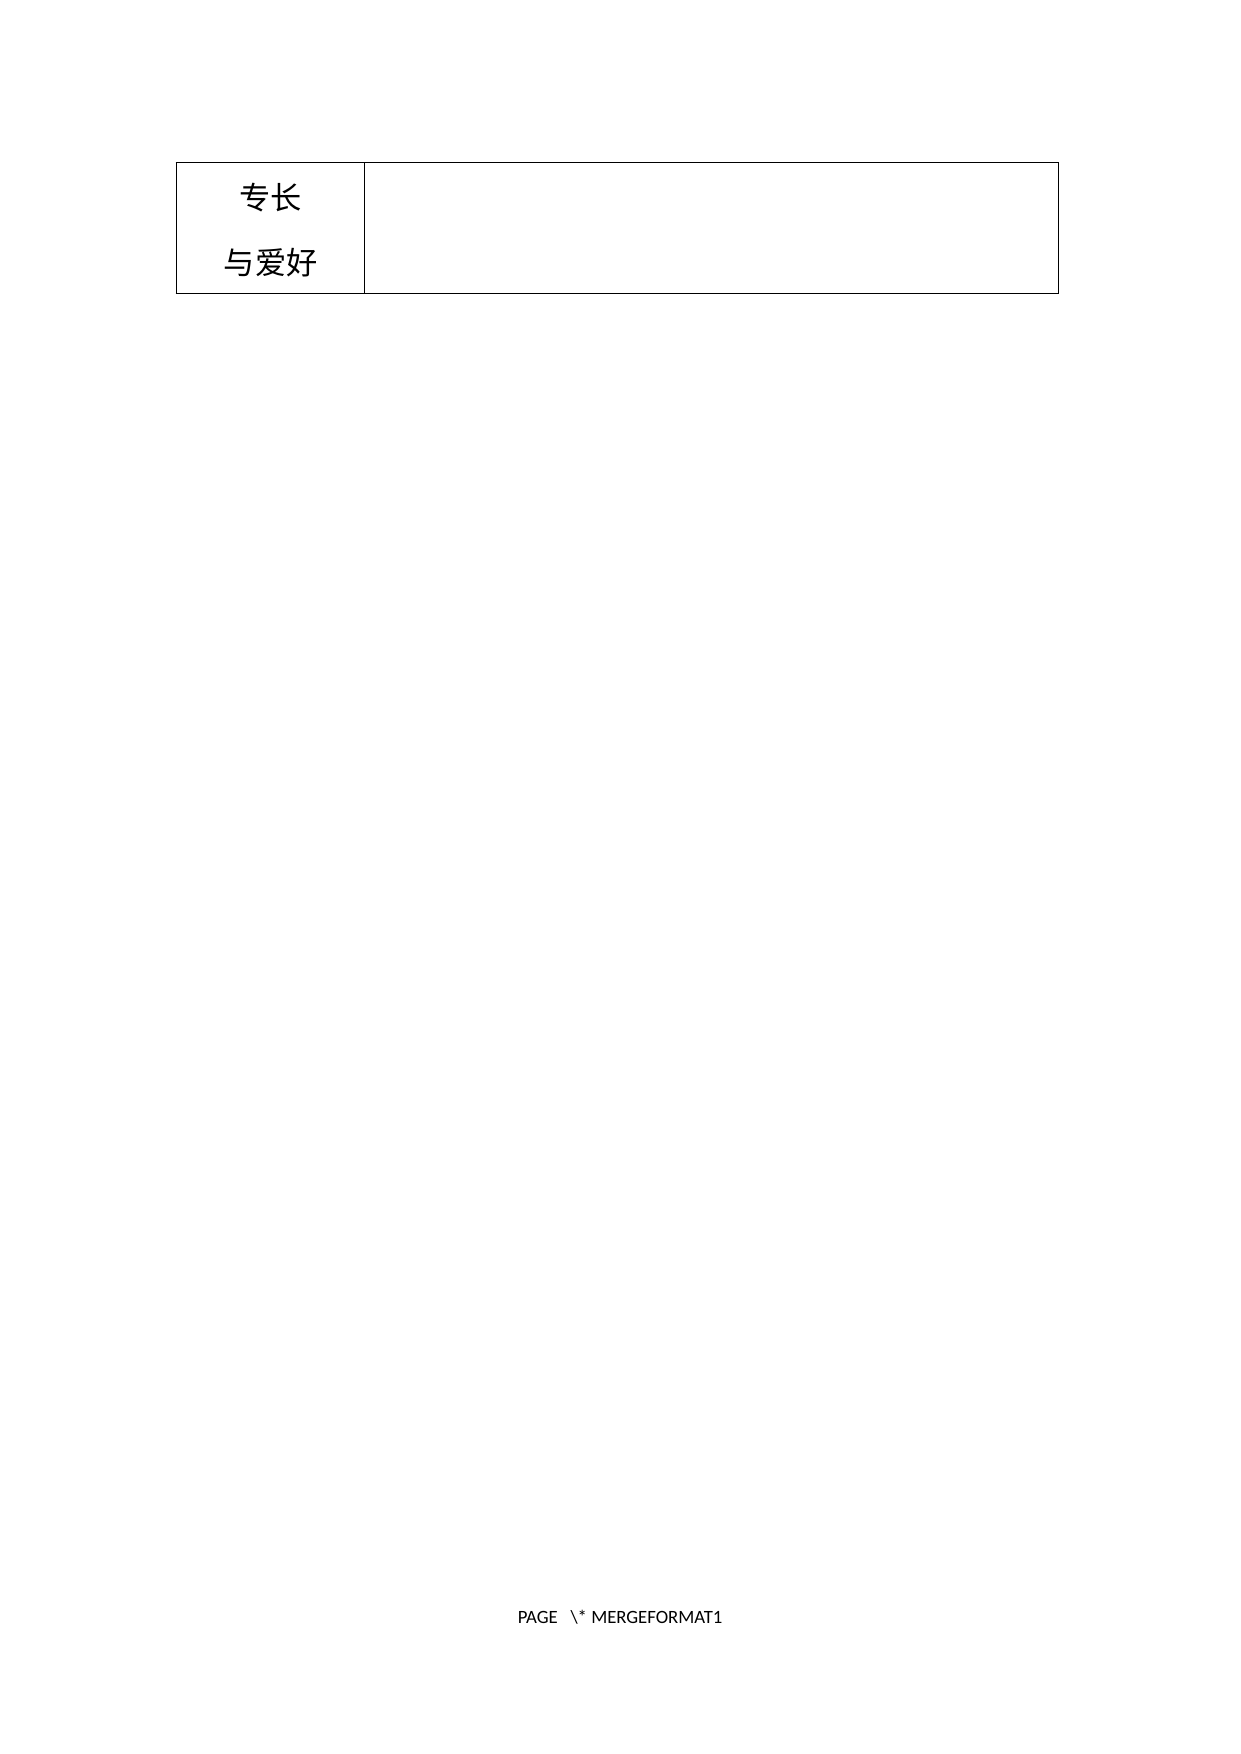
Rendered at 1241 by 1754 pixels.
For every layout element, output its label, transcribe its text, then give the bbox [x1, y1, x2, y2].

table_cell 专长 与爱好 [177, 163, 364, 293]
table_cell [365, 163, 1058, 293]
